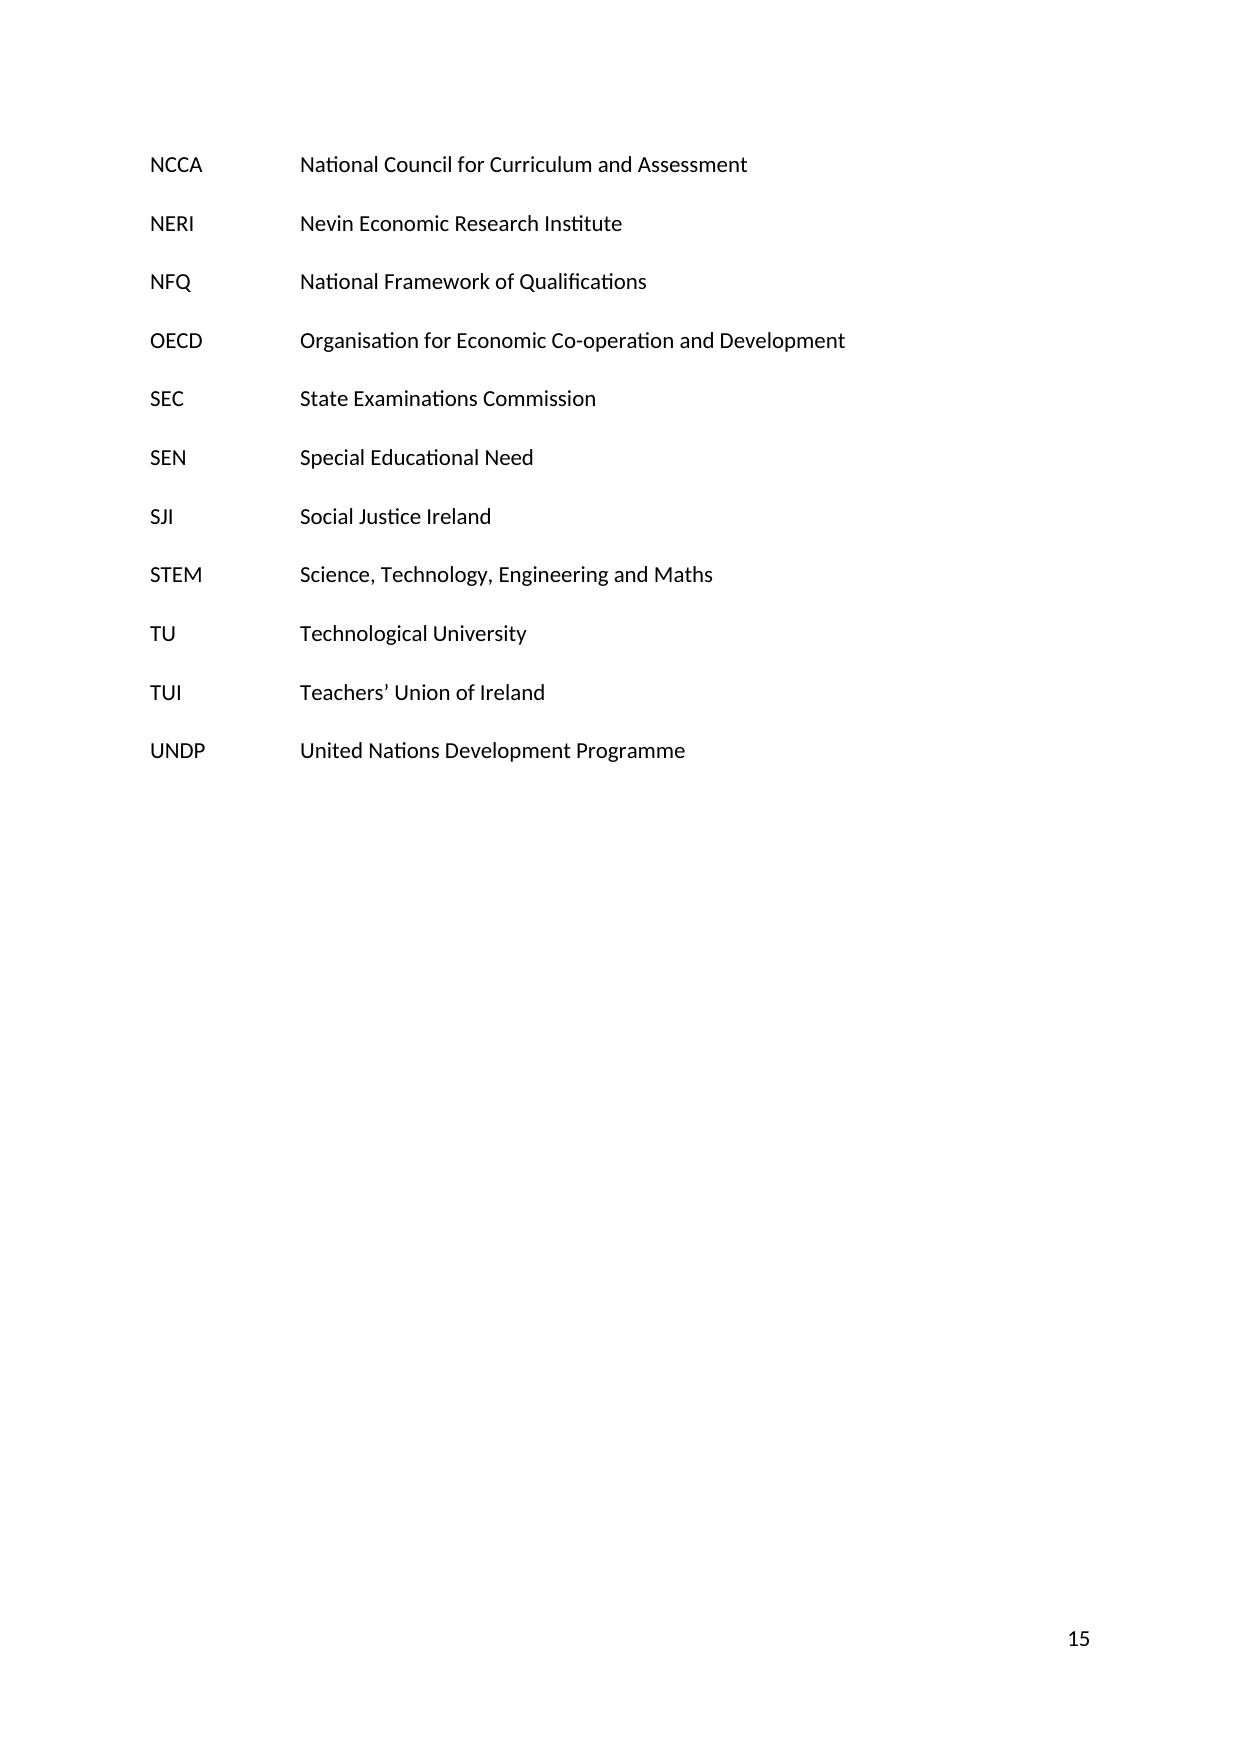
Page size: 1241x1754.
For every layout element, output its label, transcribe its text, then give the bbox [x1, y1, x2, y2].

text NFQ National Framework of Qualifications [150, 267, 1090, 295]
text OECD Organisation for Economic Co-operation and Development [150, 326, 1090, 354]
text TUI Teachers’ Union of Ireland [150, 678, 1090, 706]
text SEN Special Educational Need [150, 443, 1090, 471]
text SEC State Examinations Commission [150, 384, 1090, 413]
text UNDP United Nations Development Programme [150, 736, 1090, 764]
text NCCA National Council for Curriculum and Assessment [150, 150, 1090, 178]
text STEM Science, Technology, Engineering and Maths [150, 561, 1090, 588]
text SJI Social Justice Ireland [150, 502, 1090, 530]
text TU Technological University [150, 619, 1090, 647]
text NERI Nevin Economic Research Institute [150, 209, 1090, 237]
